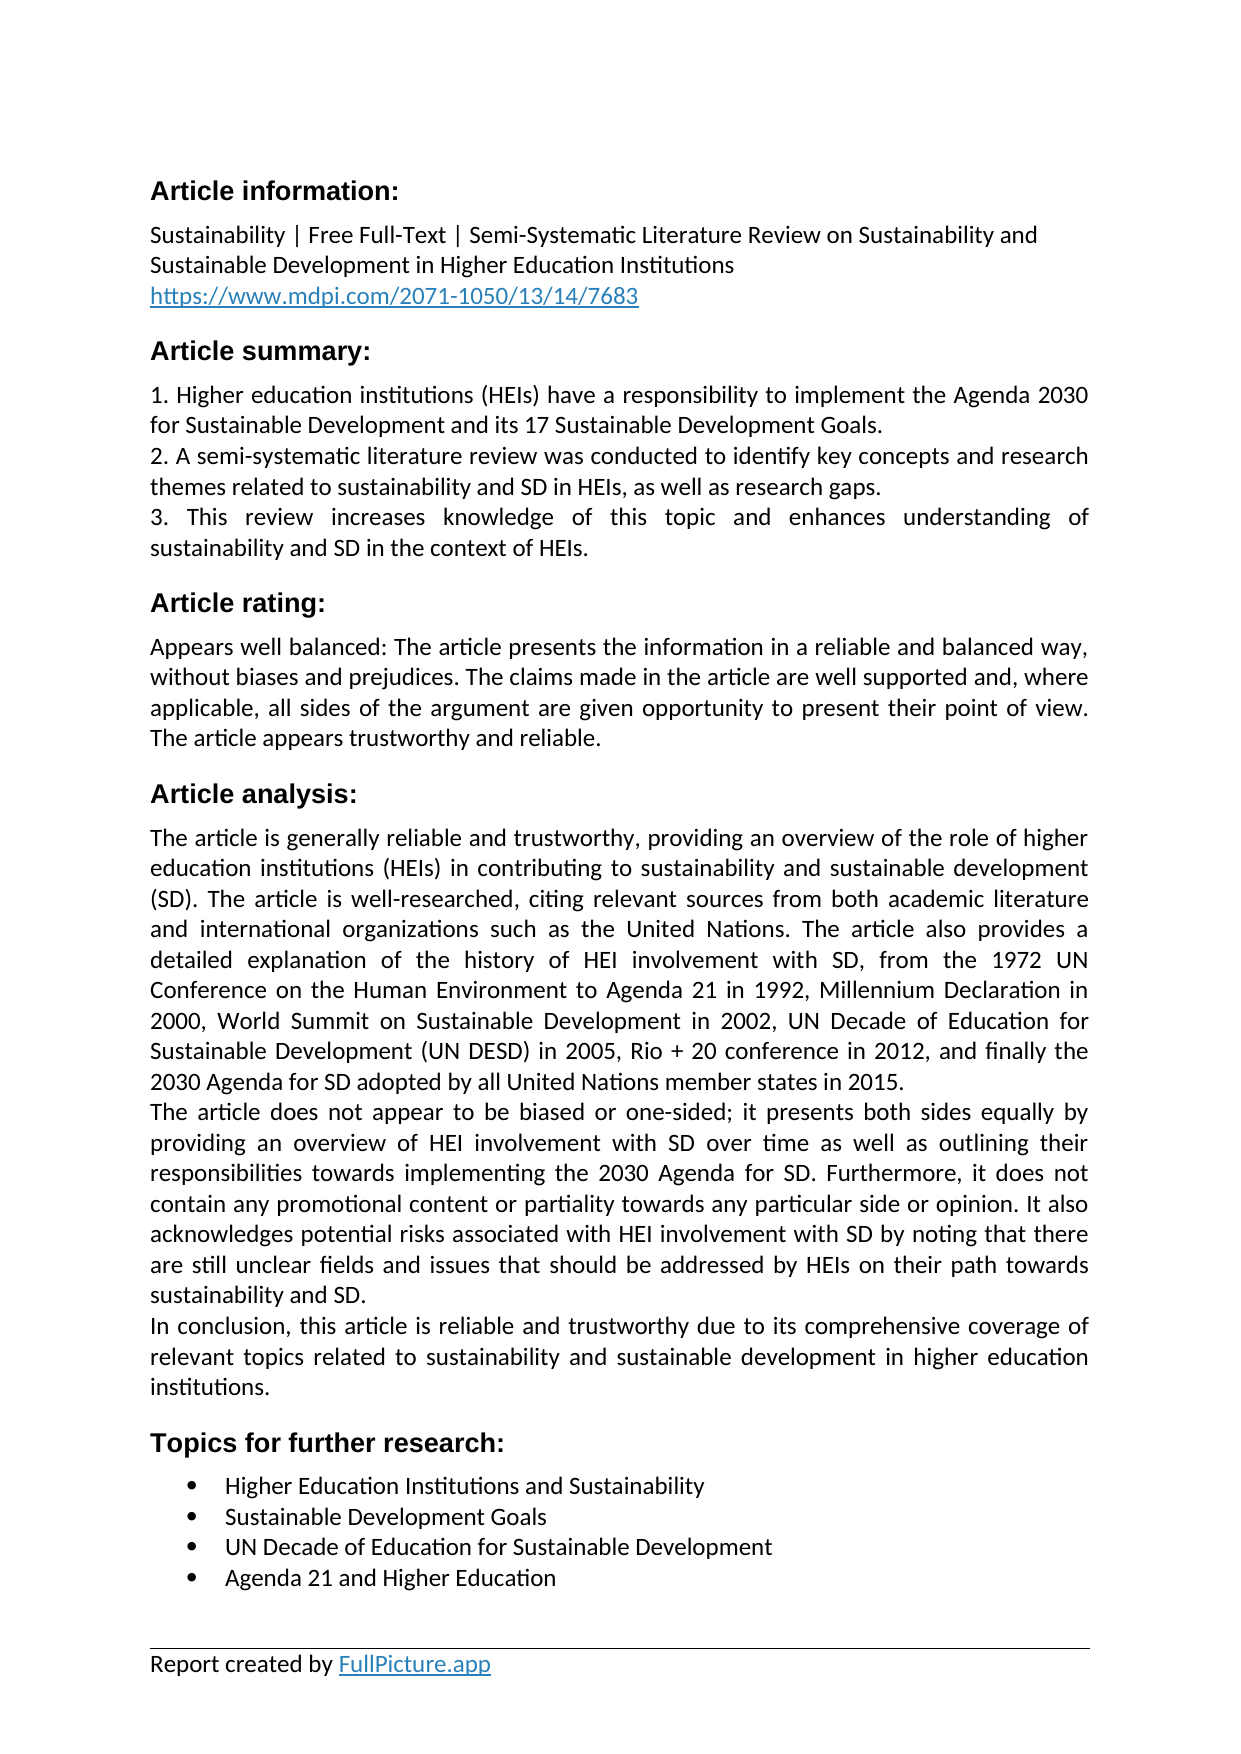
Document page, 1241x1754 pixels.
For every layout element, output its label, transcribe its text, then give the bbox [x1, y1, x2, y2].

text Appears well balanced: The article presents the information in a reliable and balanced way, without biases and prejudices. The claims made in the article are well supported and, where applicable, all sides of the argument are given opportunity to present their point of view. The article appears trustworthy and reliable. [150, 631, 1090, 753]
subtitle Article analysis: [150, 778, 1090, 809]
list UN Decade of Education for Sustainable Development [187, 1531, 1090, 1562]
list Higher Education Institutions and Sustainability [187, 1470, 1090, 1501]
list Agenda 21 and Higher Education [187, 1562, 1090, 1592]
text 3. This review increases knowledge of this topic and enhances understanding of sustainability and SD in the context of HEIs. [150, 501, 1090, 562]
text The article is generally reliable and trustworthy, providing an overview of the role of higher education institutions (HEIs) in contributing to sustainability and sustainable development (SD). The article is well-researched, citing relevant sources from both academic literature and international organizations such as the United Nations. The article also provides a detailed explanation of the history of HEI involvement with SD, from the 1972 UN Conference on the Human Environment to Agenda 21 in 1992, Millennium Declaration in 2000, World Summit on Sustainable Development in 2002, UN Decade of Education for Sustainable Development (UN DESD) in 2005, Rio + 20 conference in 2012, and finally the 2030 Agenda for SD adopted by all United Nations member states in 2015. [150, 822, 1090, 1096]
text 2. A semi-systematic literature review was conducted to identify key concepts and research themes related to sustainability and SD in HEIs, as well as research gaps. [150, 440, 1090, 501]
subtitle Article rating: [150, 587, 1090, 618]
text In conclusion, this article is reliable and trustworthy due to its comprehensive coverage of relevant topics related to sustainability and sustainable development in higher education institutions. [150, 1310, 1090, 1402]
text Sustainability | Free Full-Text | Semi-Systematic Literature Review on Sustainability and Sustainable Development in Higher Education Institutionshttps://www.mdpi.com/2071-1050/13/14/7683 [150, 219, 1090, 310]
text The article does not appear to be biased or one-sided; it presents both sides equally by providing an overview of HEI involvement with SD over time as well as outlining their responsibilities towards implementing the 2030 Agenda for SD. Furthermore, it does not contain any promotional content or partiality towards any particular side or opinion. It also acknowledges potential risks associated with HEI involvement with SD by noting that there are still unclear fields and issues that should be addressed by HEIs on their path towards sustainability and SD. [150, 1096, 1090, 1310]
subtitle Topics for further research: [150, 1427, 1090, 1458]
subtitle Article summary: [150, 335, 1090, 367]
subtitle Article information: [150, 175, 1090, 206]
list Sustainable Development Goals [187, 1501, 1090, 1531]
text 1. Higher education institutions (HEIs) have a responsibility to implement the Agenda 2030 for Sustainable Development and its 17 Sustainable Development Goals. [150, 379, 1090, 440]
